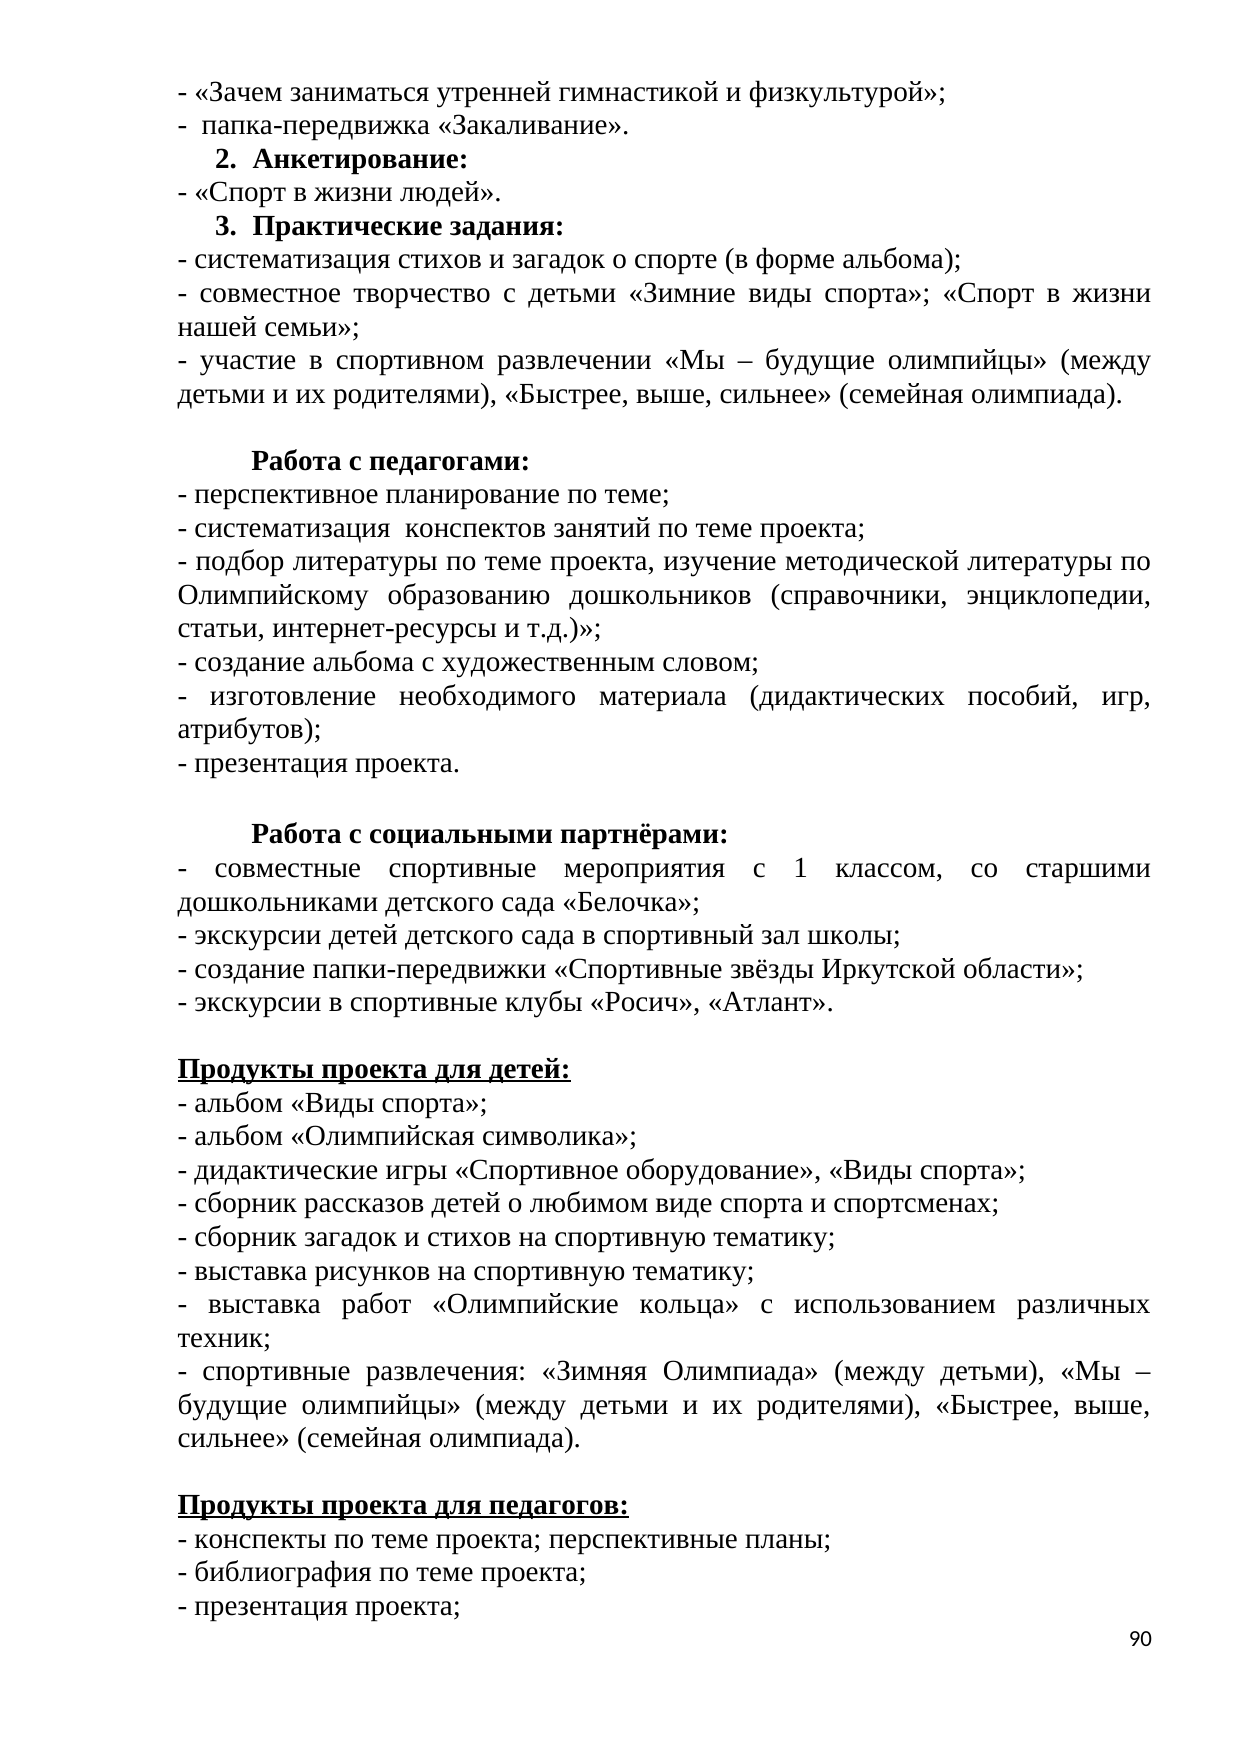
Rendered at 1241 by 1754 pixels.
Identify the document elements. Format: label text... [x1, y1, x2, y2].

text - альбом «Виды спорта»; [177, 1085, 1152, 1118]
text - создание папки-передвижки «Спортивные звёзды Иркутской области»; [177, 951, 1152, 984]
text - библиография по теме проекта; [177, 1554, 1152, 1588]
text - дидактические игры «Спортивное оборудование», «Виды спорта»; [177, 1152, 1152, 1186]
text - перспективное планирование по теме; [177, 476, 1152, 510]
text - «Спорт в жизни людей». [177, 174, 1152, 208]
text - спортивные развлечения: «Зимняя Олимпиада» (между детьми), «Мы – будущие олимпийцы» (между детьми и их родителями), «Быстрее, выше, сильнее» (семейная олимпиада). [177, 1353, 1152, 1454]
text - «Зачем заниматься утренней гимнастикой и физкультурой»; [177, 74, 1152, 107]
text - совместные спортивные мероприятия с 1 классом, со старшими дошкольниками детского сада «Белочка»; [177, 850, 1152, 917]
text - изготовление необходимого материала (дидактических пособий, игр, атрибутов); [177, 678, 1152, 745]
text - выставка рисунков на спортивную тематику; [177, 1253, 1152, 1286]
text - совместное творчество с детьми «Зимние виды спорта»; «Спорт в жизни нашей семьи»; [177, 275, 1152, 342]
text - выставка работ «Олимпийские кольца» с использованием различных техник; [177, 1286, 1152, 1353]
text - конспекты по теме проекта; перспективные планы; [177, 1521, 1152, 1554]
text - альбом «Олимпийская символика»; [177, 1118, 1152, 1152]
text - создание альбома с художественным словом; [177, 644, 1152, 678]
text - систематизация стихов и загадок о спорте (в форме альбома); [177, 242, 1152, 275]
text - участие в спортивном развлечении «Мы – будущие олимпийцы» (между детьми и их родителями), «Быстрее, выше, сильнее» (семейная олимпиада). [177, 342, 1152, 409]
list Анкетирование: [215, 141, 1152, 174]
text Работа с социальными партнёрами: [177, 817, 1152, 850]
text - экскурсии в спортивные клубы «Росич», «Атлант». [177, 984, 1152, 1018]
text Продукты проекта для педагогов: [177, 1487, 1152, 1521]
text - подбор литературы по теме проекта, изучение методической литературы по Олимпийскому образованию дошкольников (справочники, энциклопедии, статьи, интернет-ресурсы и т.д.)»; [177, 543, 1152, 644]
text Работа с педагогами: [177, 443, 1152, 476]
text - сборник рассказов детей о любимом виде спорта и спортсменах; [177, 1186, 1152, 1219]
text - систематизация конспектов занятий по теме проекта; [177, 510, 1152, 543]
text - презентация проекта. [177, 745, 1152, 778]
text - сборник загадок и стихов на спортивную тематику; [177, 1219, 1152, 1253]
text - экскурсии детей детского сада в спортивный зал школы; [177, 917, 1152, 951]
text - папка-передвижка «Закаливание». [177, 107, 1152, 141]
text Продукты проекта для детей: [177, 1051, 1152, 1085]
text - презентация проекта; [177, 1588, 1152, 1622]
list Практические задания: [215, 208, 1152, 242]
